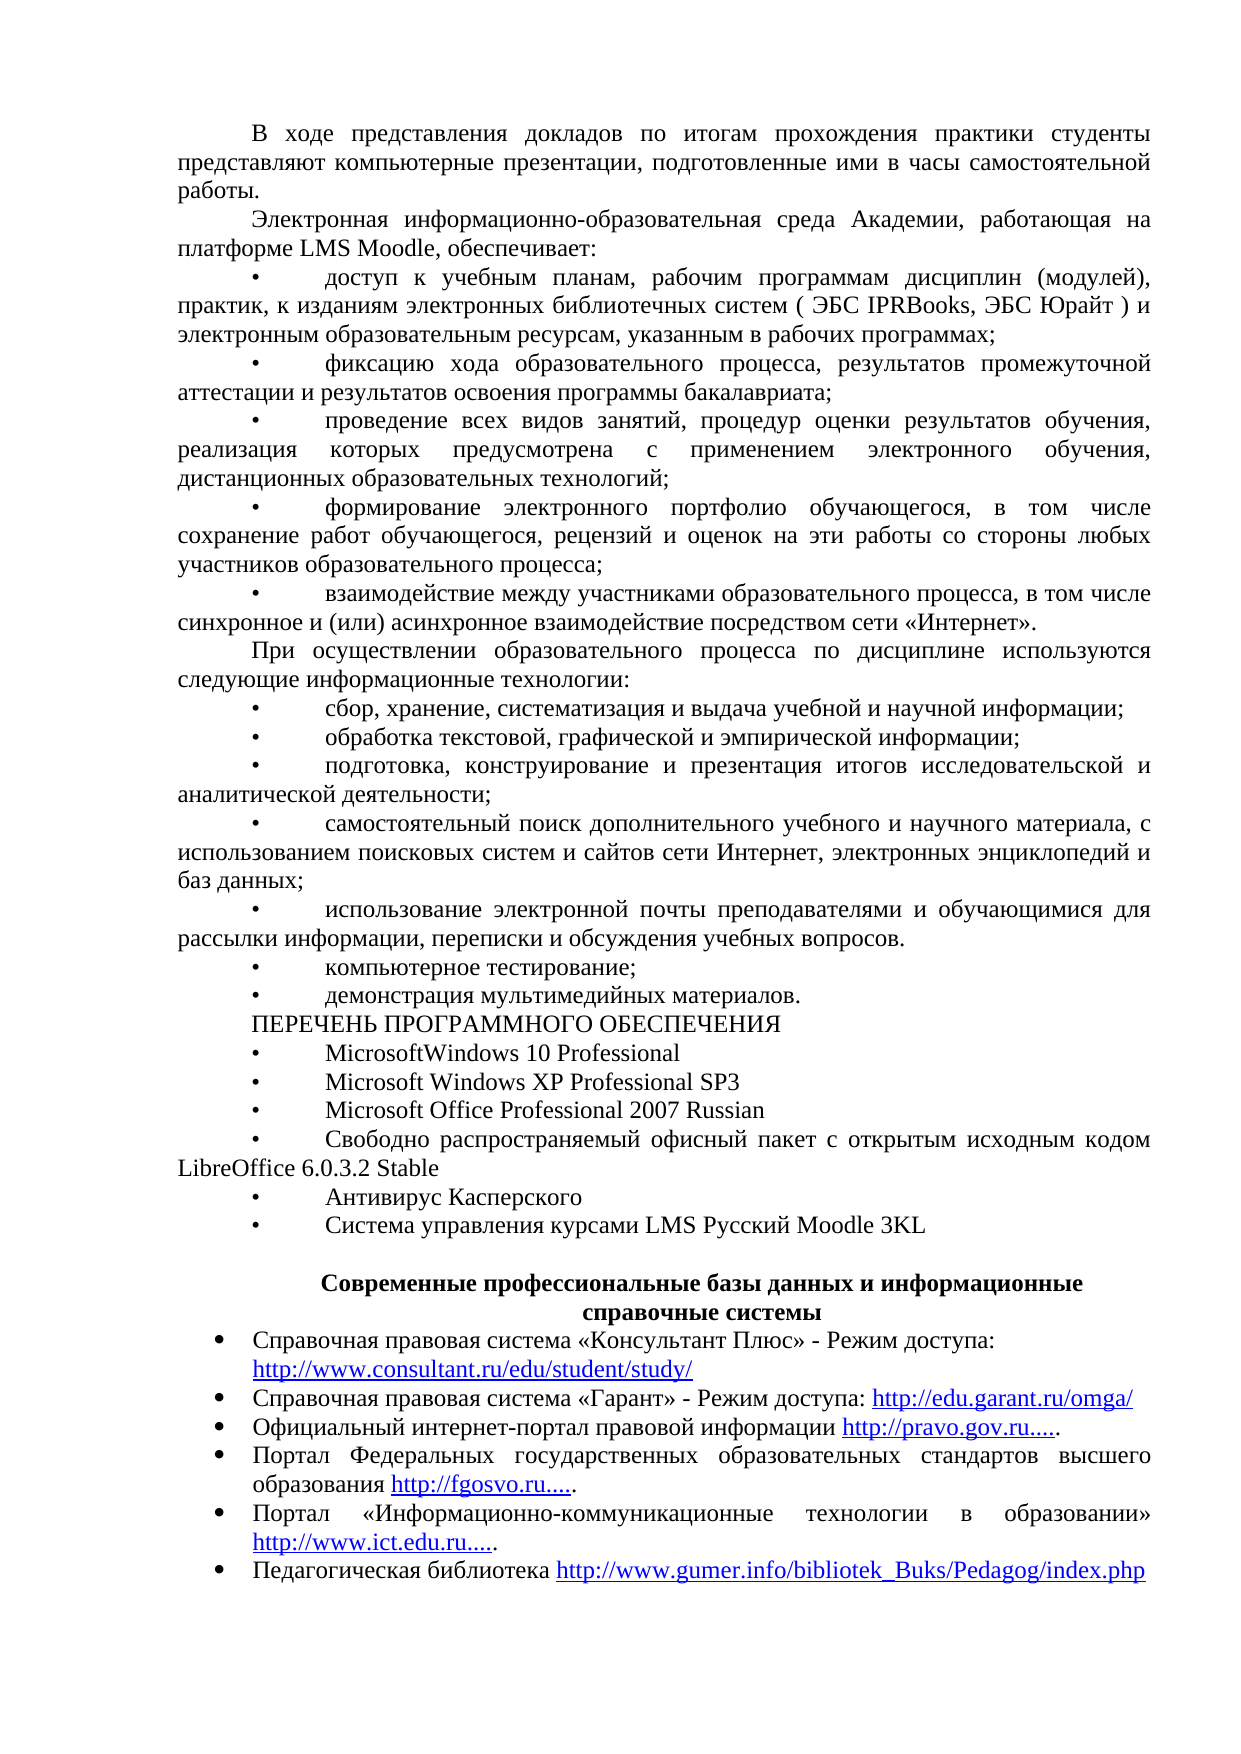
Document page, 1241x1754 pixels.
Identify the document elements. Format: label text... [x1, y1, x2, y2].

text • демонстрация мультимедийных материалов. [177, 981, 1152, 1009]
text • формирование электронного портфолио обучающегося, в том числе сохранение работ обучающегося, рецензий и оценок на эти работы со стороны любых участников образовательного процесса; [177, 492, 1152, 578]
text • подготовка, конструирование и презентация итогов исследовательской и аналитической деятельности; [177, 751, 1152, 808]
text • Microsoft Office Professional 2007 Russian [177, 1096, 1152, 1124]
list Портал Федеральных государственных образовательных стандартов высшего образования http://fgosvo.ru..... [215, 1441, 1152, 1498]
list Справочная правовая система «Гарант» - Режим доступа: http://edu.garant.ru/omga/ [215, 1383, 1152, 1412]
text • MicrosoftWindows 10 Professional [177, 1038, 1152, 1067]
text • использование электронной почты преподавателями и обучающимися для рассылки информации, переписки и обсуждения учебных вопросов. [177, 894, 1152, 952]
text • самостоятельный поиск дополнительного учебного и научного материала, с использованием поисковых систем и сайтов сети Интернет, электронных энциклопедий и баз данных; [177, 808, 1152, 894]
text Современные профессиональные базы данных и информационные справочные системы [252, 1268, 1152, 1326]
text ПЕРЕЧЕНЬ ПРОГРАММНОГО ОБЕСПЕЧЕНИЯ [177, 1009, 1152, 1038]
text • фиксацию хода образовательного процесса, результатов промежуточной аттестации и результатов освоения программы бакалавриата; [177, 348, 1152, 406]
text При осуществлении образовательного процесса по дисциплине используются следующие информационные технологии: [177, 636, 1152, 693]
text • проведение всех видов занятий, процедур оценки результатов обучения, реализация которых предусмотрена с применением электронного обучения, дистанционных образовательных технологий; [177, 406, 1152, 492]
text • доступ к учебным планам, рабочим программам дисциплин (модулей), практик, к изданиям электронных библиотечных систем ( ЭБС IPRBooks, ЭБС Юрайт ) и электронным образовательным ресурсам, указанным в рабочих программах; [177, 262, 1152, 348]
text • взаимодействие между участниками образовательного процесса, в том числе синхронное и (или) асинхронное взаимодействие посредством сети «Интернет». [177, 578, 1152, 636]
text В ходе представления докладов по итогам прохождения практики студенты представляют компьютерные презентации, подготовленные ими в часы самостоятельной работы. [177, 118, 1152, 204]
list Портал «Информационно-коммуникационные технологии в образовании» http://www.ict.edu.ru..... [215, 1498, 1152, 1556]
text • сбор, хранение, систематизация и выдача учебной и научной информации; [177, 693, 1152, 722]
list Педагогическая библиотека http://www.gumer.info/bibliotek_Buks/Pedagog/index.php [215, 1556, 1152, 1584]
list Справочная правовая система «Консультант Плюс» - Режим доступа: http://www.consultant.ru/edu/student/study/ [215, 1326, 1152, 1383]
text • Антивирус Касперского [177, 1182, 1152, 1211]
text • Microsoft Windows XP Professional SP3 [177, 1067, 1152, 1096]
text Электронная информационно-образовательная среда Академии, работающая на платформе LMS Moodle, обеспечивает: [177, 204, 1152, 262]
list Официальный интернет-портал правовой информации http://pravo.gov.ru..... [215, 1412, 1152, 1441]
text • компьютерное тестирование; [177, 952, 1152, 981]
text • Cвободно распространяемый офисный пакет с открытым исходным кодом LibreOffice 6.0.3.2 Stable [177, 1124, 1152, 1182]
text • Cистема управления курсами LMS Русский Moodle 3KL [177, 1211, 1152, 1239]
text • обработка текстовой, графической и эмпирической информации; [177, 722, 1152, 751]
